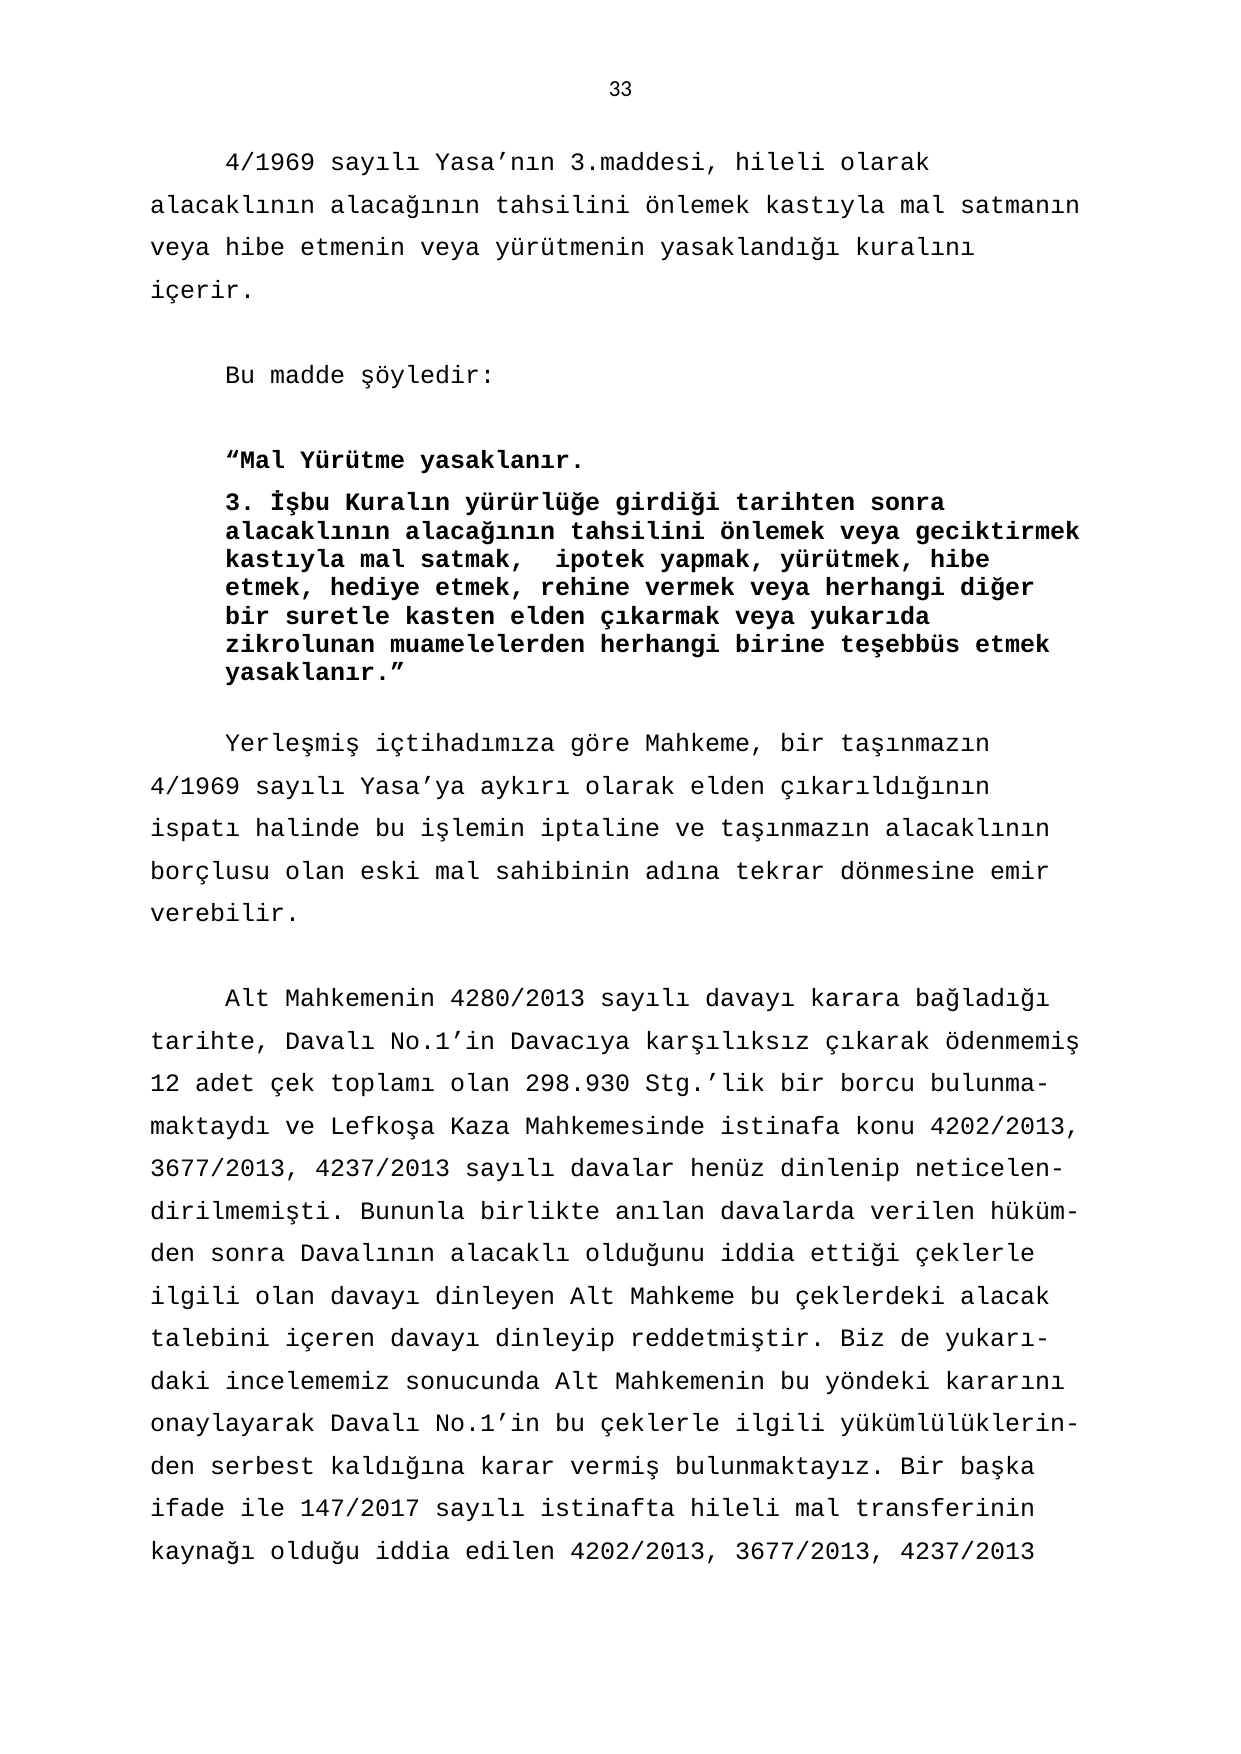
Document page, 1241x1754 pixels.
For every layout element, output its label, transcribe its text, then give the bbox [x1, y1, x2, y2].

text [150, 986, 1090, 1567]
text 4/1969 sayılı Yasa’nın 3.maddesi, hileli olarak alacaklının alacağının tahsilini önlemek kastıyla mal satmanın veya hibe etmenin veya yürütmenin yasaklandığı kuralını içerir. [150, 150, 1090, 306]
text Bu madde şöyledir: [150, 362, 1090, 391]
text 3. İşbu Kuralın yürürlüğe girdiği tarihten sonra alacaklının alacağının tahsilini önlemek veya geciktirmek kastıyla mal satmak, ipotek yapmak, yürütmek, hibe etmek, hediye etmek, rehine vermek veya herhangi diğer bir suretle kasten elden çıkarmak veya yukarıda zikrolunan muamelelerden herhangi birine teşebbüs etmek yasaklanır.” [225, 490, 1090, 688]
text “Mal Yürütme yasaklanır. [150, 447, 1090, 476]
text Yerleşmiş içtihadımıza göre Mahkeme, bir taşınmazın 4/1969 sayılı Yasa’ya aykırı olarak elden çıkarıldığının ispatı halinde bu işlemin iptaline ve taşınmazın alacaklının borçlusu olan eski mal sahibinin adına tekrar dönmesine emir verebilir. [150, 731, 1090, 929]
